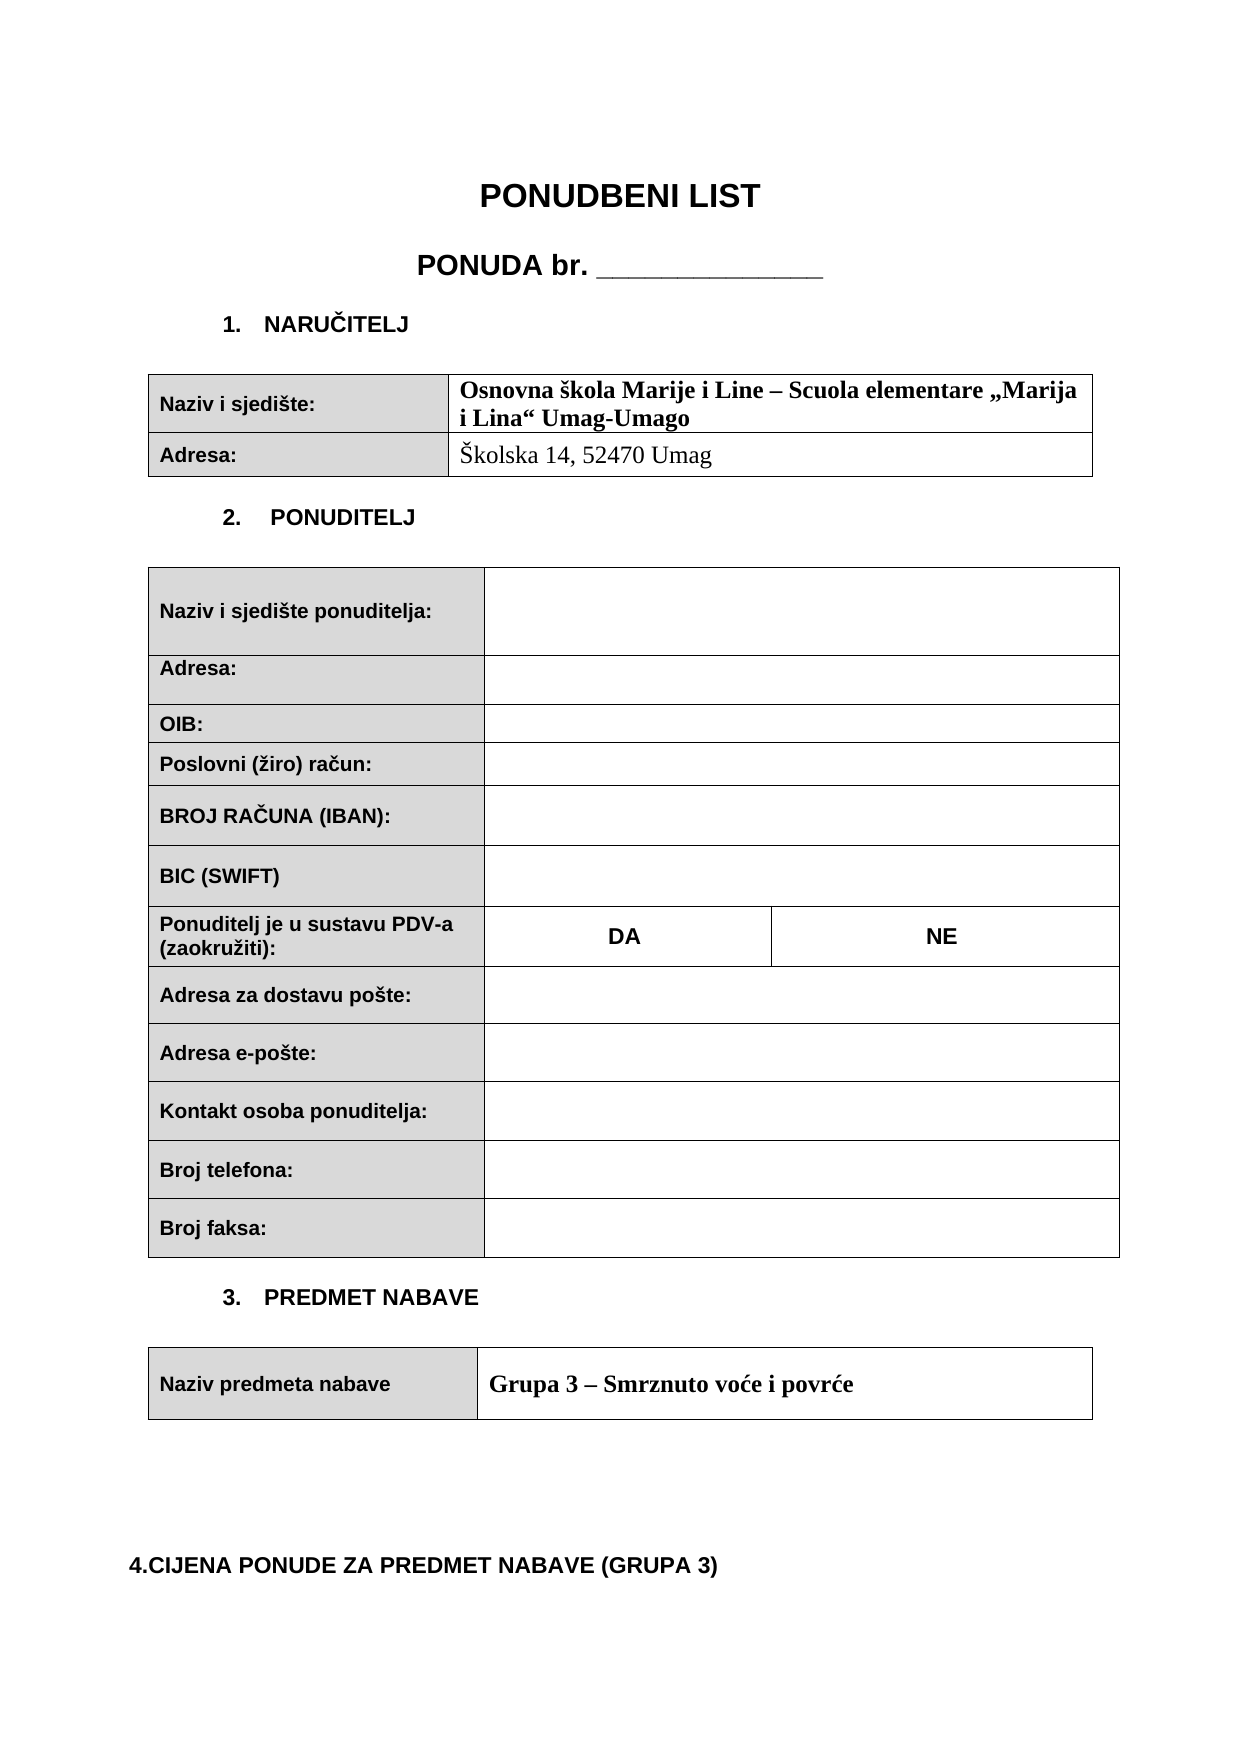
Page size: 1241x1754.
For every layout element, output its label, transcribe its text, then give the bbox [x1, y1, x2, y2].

table_cell Adresa: [149, 656, 484, 704]
table_header Naziv predmeta nabave [149, 1348, 477, 1419]
table_cell [485, 1082, 1119, 1140]
list NARUČITELJ [241, 311, 1111, 337]
table_header Naziv i sjedište ponuditelja: [149, 568, 484, 655]
table_cell [485, 967, 1119, 1023]
table_cell Adresa e-pošte: [149, 1024, 484, 1081]
table_cell [485, 1141, 1119, 1198]
table_cell [485, 786, 1119, 845]
table_cell BIC (SWIFT) [149, 846, 484, 906]
table_header Naziv i sjedište: [149, 375, 448, 432]
table_cell OIB: [149, 705, 484, 742]
table_cell [485, 656, 1119, 704]
table_header Grupa 3 – Smrznuto voće i povrće [478, 1348, 1092, 1419]
table_cell Adresa: [149, 433, 448, 476]
table_cell Adresa za dostavu pošte: [149, 967, 484, 1023]
list PREDMET NABAVE [241, 1284, 1111, 1310]
table_header [485, 568, 1119, 655]
list PONUDITELJ [241, 504, 1111, 530]
table_cell DA [485, 907, 771, 966]
table_cell Kontakt osoba ponuditelja: [149, 1082, 484, 1140]
table_cell [485, 743, 1119, 785]
table_cell [485, 705, 1119, 742]
table_header Osnovna škola Marije i Line – Scuola elementare „Marija i Lina“ Umag-Umago [449, 375, 1092, 432]
table_cell [485, 1199, 1119, 1257]
text PONUDA br. ______________ [148, 248, 1093, 282]
text PONUDBENI LIST [148, 176, 1093, 215]
text 4.CIJENA PONUDE ZA PREDMET NABAVE (GRUPA 3) [129, 1552, 1093, 1578]
table_cell NE [772, 907, 1119, 966]
table_cell Školska 14, 52470 Umag [449, 433, 1092, 476]
table_cell [485, 1024, 1119, 1081]
table_cell Broj faksa: [149, 1199, 484, 1257]
table_cell Broj telefona: [149, 1141, 484, 1198]
table_cell Poslovni (žiro) račun: [149, 743, 484, 785]
table_cell Ponuditelj je u sustavu PDV-a (zaokružiti): [149, 907, 484, 966]
table_cell BROJ RAČUNA (IBAN): [149, 786, 484, 845]
table_cell [485, 846, 1119, 906]
